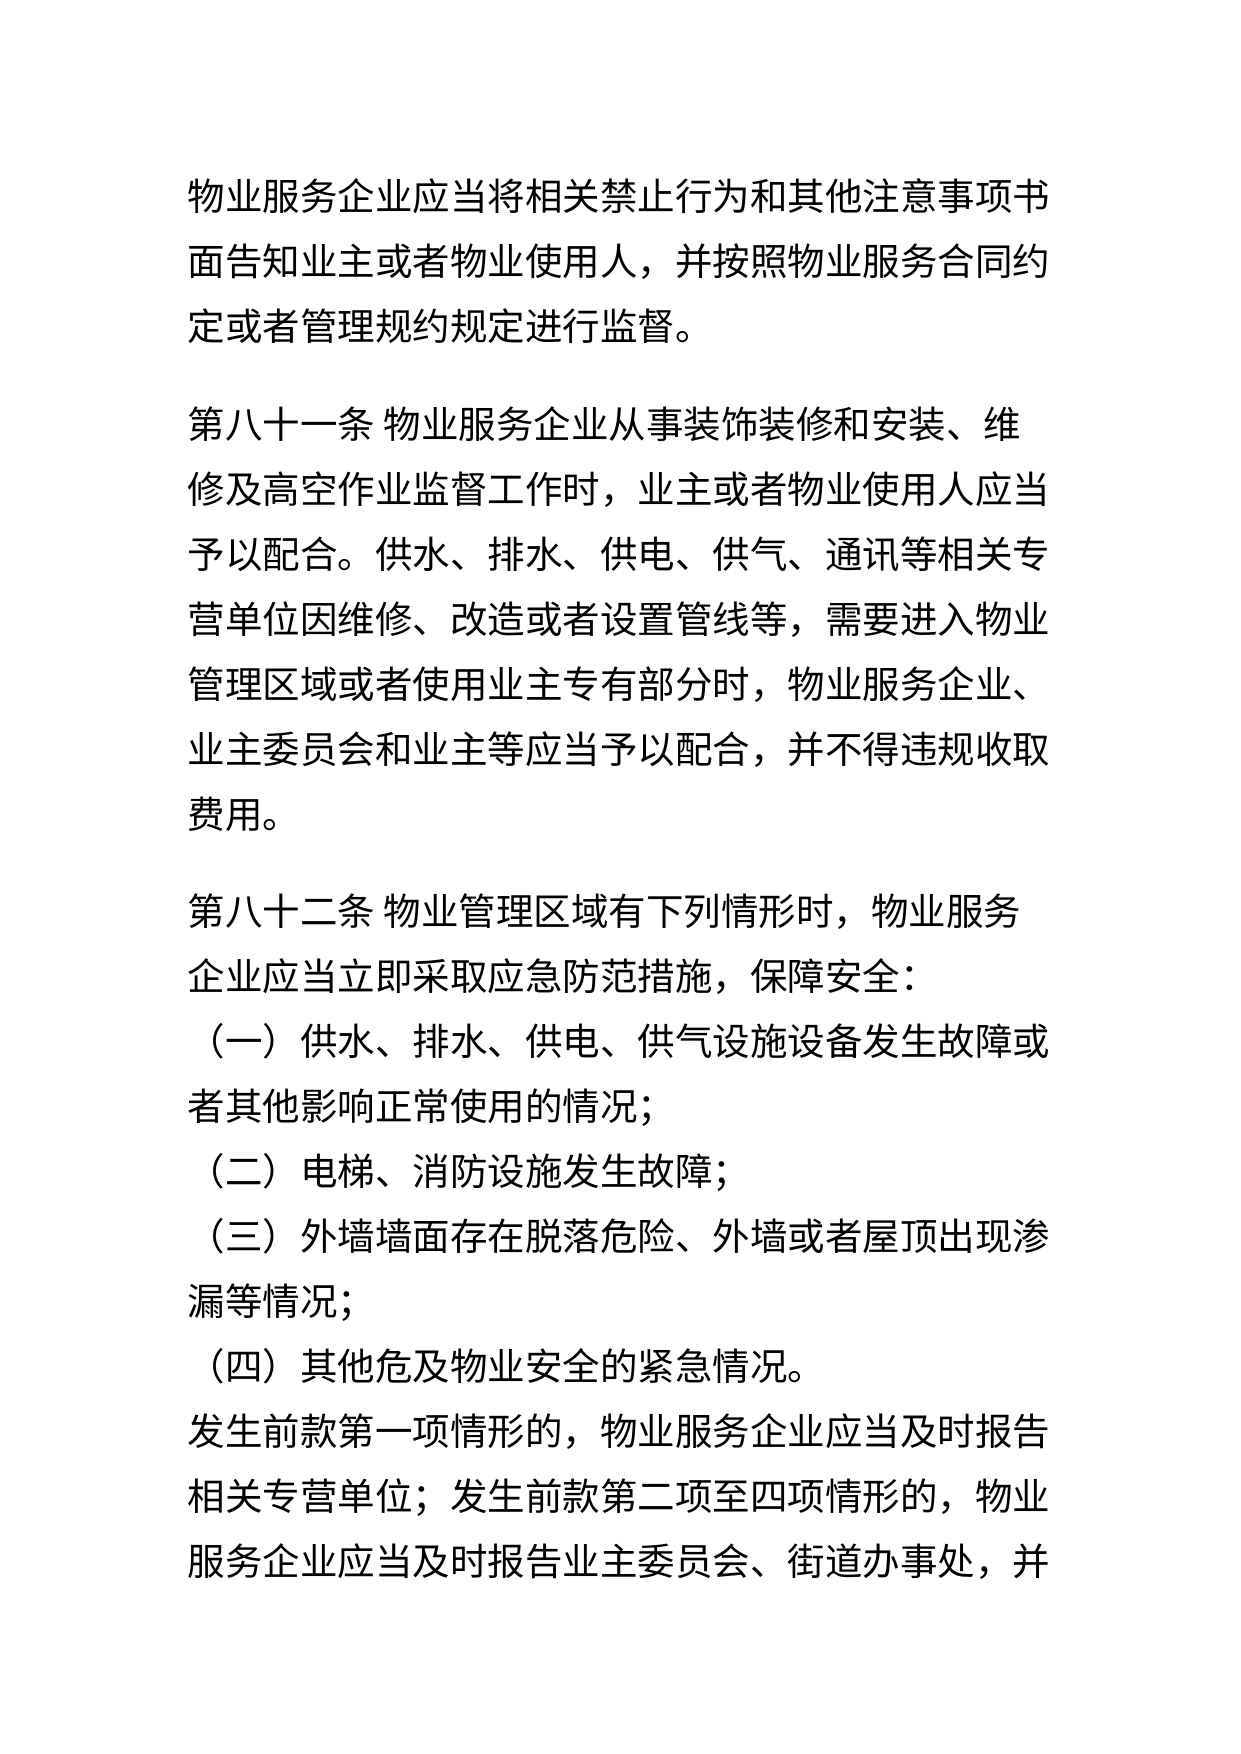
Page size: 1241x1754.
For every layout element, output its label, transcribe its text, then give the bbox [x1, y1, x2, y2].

text 第八十二条 物业管理区域有下列情形时，物业服务企业应当立即采取应急防范措施，保障安全： [187, 877, 1053, 1007]
text （三）外墙墙面存在脱落危险、外墙或者屋顶出现渗漏等情况； [187, 1202, 1053, 1332]
text （四）其他危及物业安全的紧急情况。 [187, 1332, 1053, 1397]
text （二）电梯、消防设施发生故障； [187, 1137, 1053, 1202]
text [187, 1397, 1053, 1592]
text 第八十一条 物业服务企业从事装饰装修和安装、维修及高空作业监督工作时，业主或者物业使用人应当予以配合。供水、排水、供电、供气、通讯等相关专营单位因维修、改造或者设置管线等，需要进入物业管理区域或者使用业主专有部分时，物业服务企业、业主委员会和业主等应当予以配合，并不得违规收取费用。 [187, 389, 1053, 844]
text （一）供水、排水、供电、供气设施设备发生故障或者其他影响正常使用的情况； [187, 1007, 1053, 1137]
text 物业服务企业应当将相关禁止行为和其他注意事项书面告知业主或者物业使用人，并按照物业服务合同约定或者管理规约规定进行监督。 [187, 162, 1053, 357]
